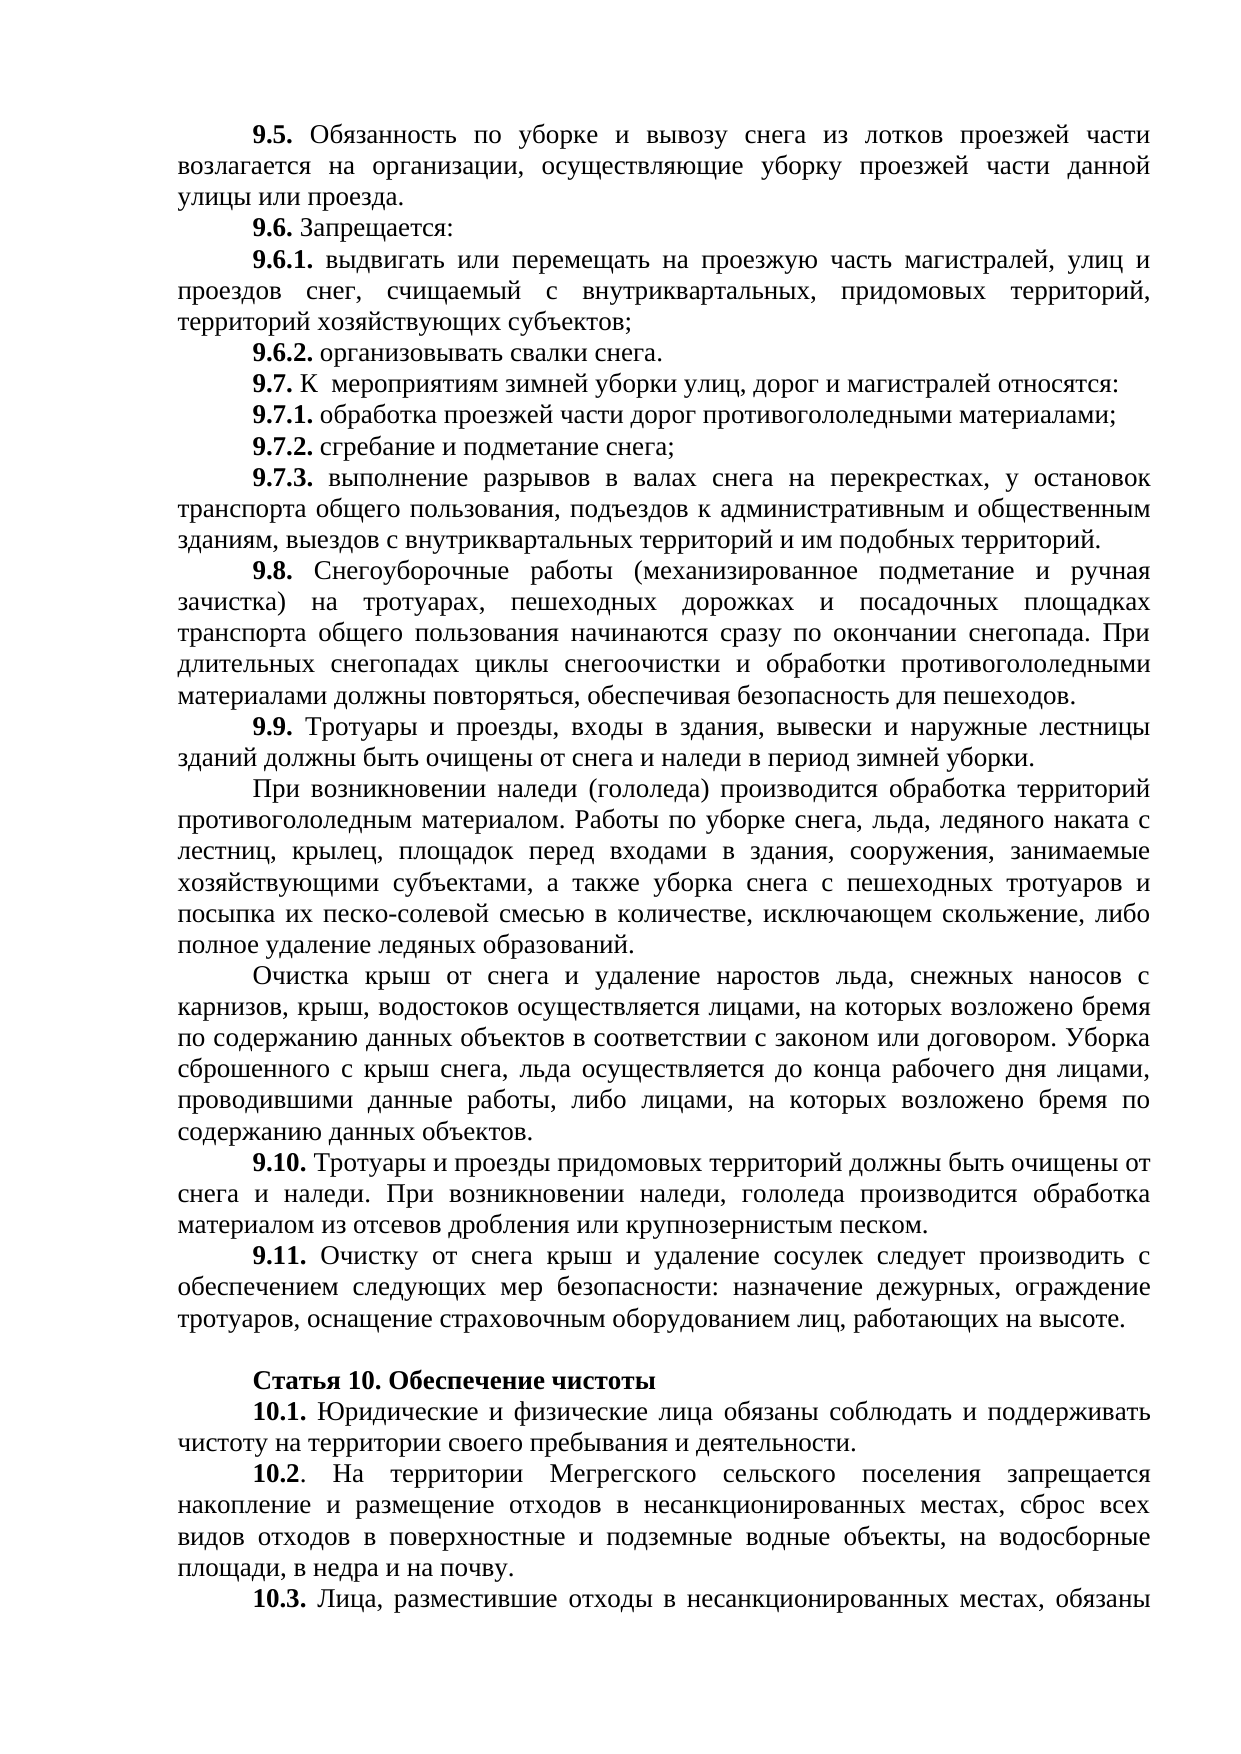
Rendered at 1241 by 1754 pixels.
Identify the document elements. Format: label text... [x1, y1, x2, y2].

text 9.8. Снегоуборочные работы (механизированное подметание и ручная зачистка) на тротуарах, пешеходных дорожках и посадочных площадках транспорта общего пользования начинаются сразу по окончании снегопада. При длительных снегопадах циклы снегоочистки и обработки противогололедными материалами должны повторяться, обеспечивая безопасность для пешеходов. [177, 554, 1152, 710]
text 9.9. Тротуары и проезды, входы в здания, вывески и наружные лестницы зданий должны быть очищены от снега и наледи в период зимней уборки. [177, 710, 1152, 772]
text 9.7.1. обработка проезжей части дорог противогололедными материалами; [177, 398, 1152, 429]
text 9.10. Тротуары и проезды придомовых территорий должны быть очищены от снега и наледи. При возникновении наледи, гололеда производится обработка материалом из отсевов дробления или крупнозернистым песком. [177, 1146, 1152, 1239]
text 9.7.2. сгребание и подметание снега; [177, 429, 1152, 461]
text 9.7. К мероприятиям зимней уборки улиц, дорог и магистралей относятся: [177, 367, 1152, 398]
text 10.1. Юридические и физические лица обязаны соблюдать и поддерживать чистоту на территории своего пребывания и деятельности. [177, 1395, 1152, 1457]
text 9.6. Запрещается: [177, 212, 1152, 243]
text Статья 10. Обеспечение чистоты [177, 1364, 1152, 1395]
text 9.6.1. выдвигать или перемещать на проезжую часть магистралей, улиц и проездов снег, счищаемый с внутриквартальных, придомовых территорий, территорий хозяйствующих субъектов; [177, 243, 1152, 336]
text При возникновении наледи (гололеда) производится обработка территорий противогололедным материалом. Работы по уборке снега, льда, ледяного наката с лестниц, крылец, площадок перед входами в здания, сооружения, занимаемые хозяйствующими субъектами, а также уборка снега с пешеходных тротуаров и посыпка их песко-солевой смесью в количестве, исключающем скольжение, либо полное удаление ледяных образований. [177, 772, 1152, 959]
text 10.2. На территории Мегрегского сельского поселения запрещается накопление и размещение отходов в несанкционированных местах, сброс всех видов отходов в поверхностные и подземные водные объекты, на водосборные площади, в недра и на почву. [177, 1457, 1152, 1582]
text 9.7.3. выполнение разрывов в валах снега на перекрестках, у остановок транспорта общего пользования, подъездов к административным и общественным зданиям, выездов с внутриквартальных территорий и им подобных территорий. [177, 461, 1152, 554]
text 9.5. Обязанность по уборке и вывозу снега из лотков проезжей части возлагается на организации, осуществляющие уборку проезжей части данной улицы или проезда. [177, 118, 1152, 212]
text 9.11. Очистку от снега крыш и удаление сосулек следует производить с обеспечением следующих мер безопасности: назначение дежурных, ограждение тротуаров, оснащение страховочным оборудованием лиц, работающих на высоте. [177, 1239, 1152, 1333]
text 9.6.2. организовывать свалки снега. [177, 336, 1152, 367]
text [177, 1582, 1152, 1613]
text Очистка крыш от снега и удаление наростов льда, снежных наносов с карнизов, крыш, водостоков осуществляется лицами, на которых возложено бремя по содержанию данных объектов в соответствии с законом или договором. Уборка сброшенного с крыш снега, льда осуществляется до конца рабочего дня лицами, проводившими данные работы, либо лицами, на которых возложено бремя по содержанию данных объектов. [177, 959, 1152, 1146]
